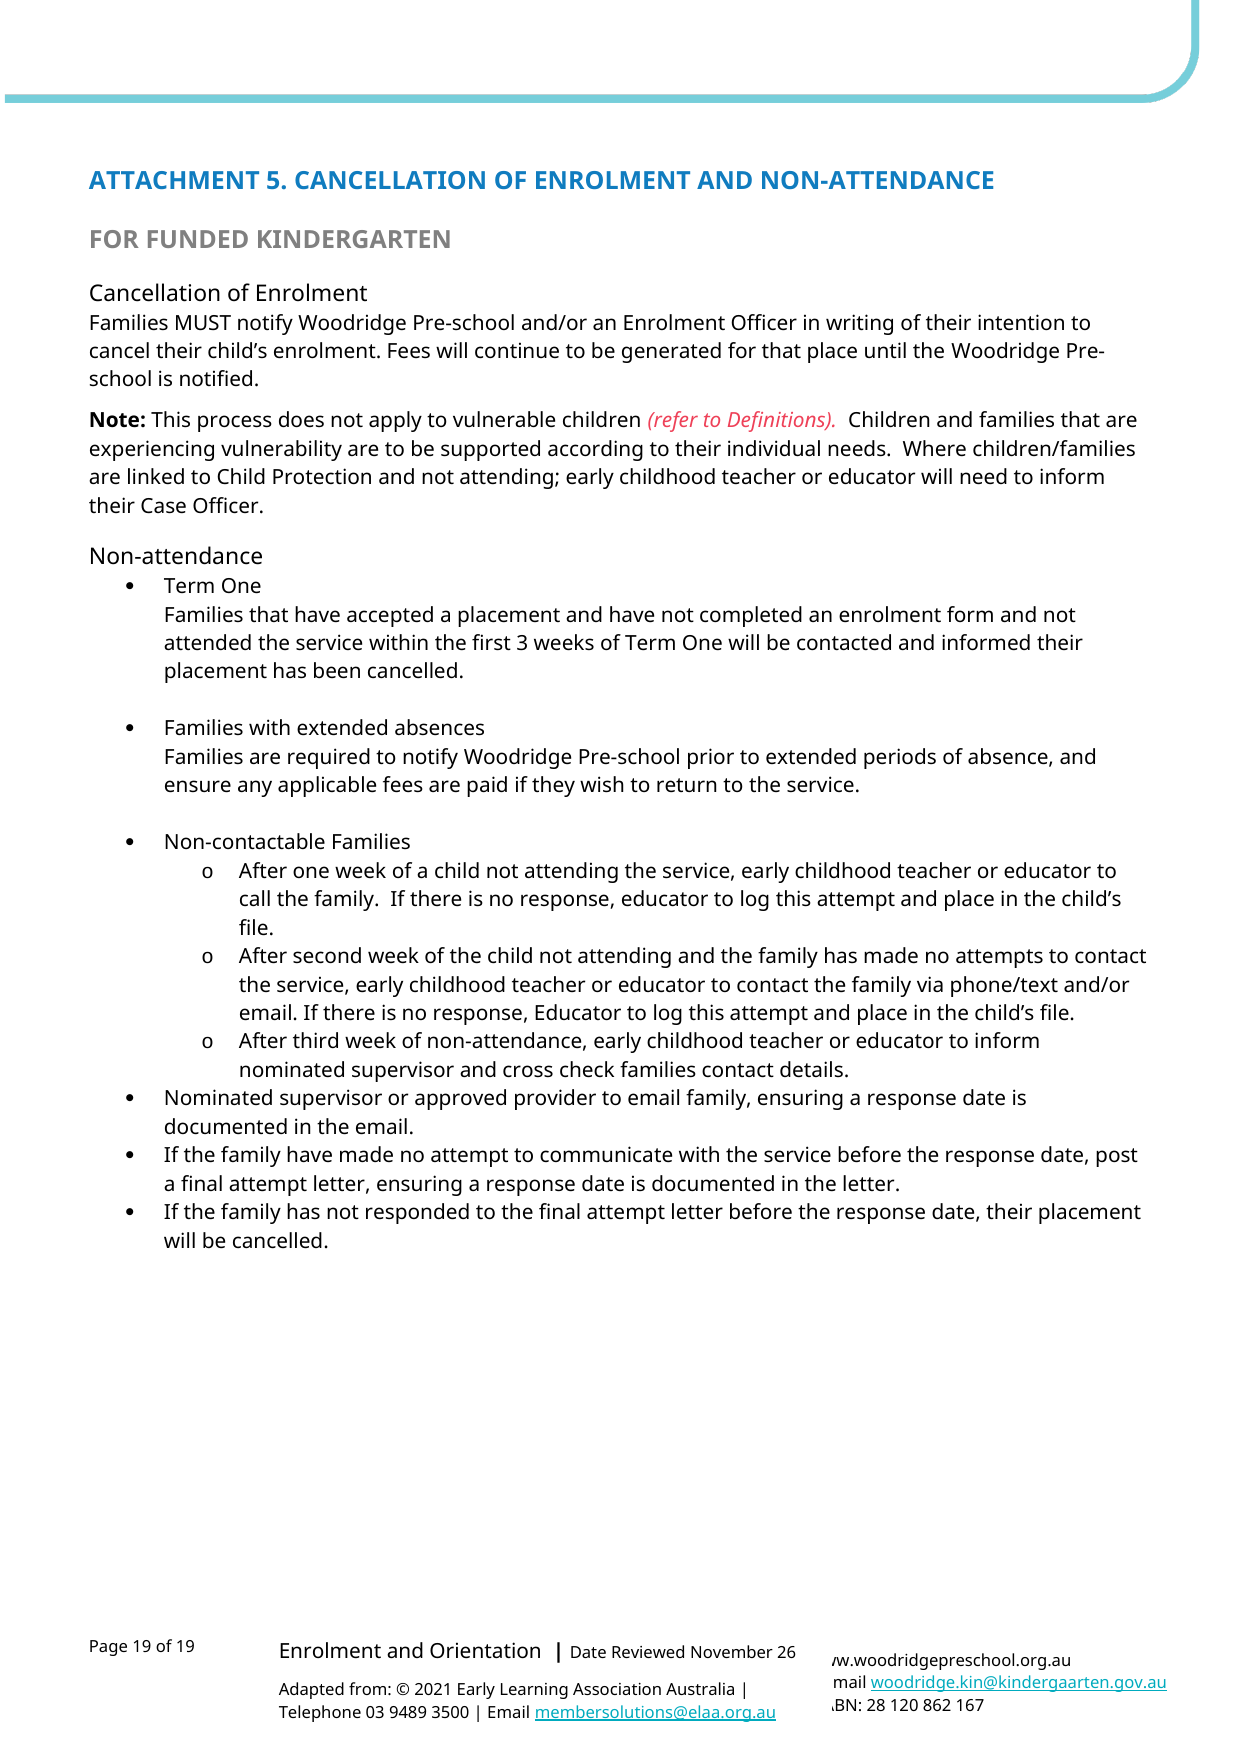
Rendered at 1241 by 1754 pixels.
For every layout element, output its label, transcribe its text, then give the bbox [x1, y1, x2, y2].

text After third week of non-attendance, early childhood teacher or educator to inform nominated supervisor and cross check families contact details. [201, 1027, 1152, 1083]
text Note: This process does not apply to vulnerable children (refer to Definitions). Children and families that are experiencing vulnerability are to be supported according to their individual needs. Where children/families are linked to Child Protection and not attending; early childhood teacher or educator will need to inform their Case Officer. [89, 406, 1152, 519]
picture [4, 0, 1241, 126]
text Term One [126, 571, 1152, 600]
text After one week of a child not attending the service, early childhood teacher or educator to call the family. If there is no response, educator to log this attempt and place in the child’s file. [201, 856, 1152, 941]
list Families that have accepted a placement and have not completed an enrolment form and not attended the service within the first 3 weeks of Term One will be contacted and informed their placement has been cancelled. [164, 600, 1152, 685]
text Non-contactable Families [126, 827, 1152, 856]
text If the family has not responded to the final attempt letter before the response date, their placement will be cancelled. [126, 1197, 1152, 1254]
text Nominated supervisor or approved provider to email family, ensuring a response date is documented in the email. [126, 1083, 1152, 1140]
list Families are required to notify prior to extended periods of absence, and ensure any applicable fees are paid if they wish to return to the service. [164, 742, 1152, 799]
text Families MUST notify and/or an Enrolment Officer in writing of their intention to cancel their child’s enrolment. Fees will continue to be generated for that place until the is notified. [89, 308, 1152, 393]
text After second week of the child not attending and the family has made no attempts to contact the service, early childhood teacher or educator to contact the family via phone/text and/or email. If there is no response, Educator to log this attempt and place in the child’s file. [201, 941, 1152, 1027]
text If the family have made no attempt to communicate with the service before the response date, post a final attempt letter, ensuring a response date is documented in the letter. [126, 1140, 1152, 1197]
subtitle Non-attendance [89, 540, 1152, 571]
subtitle Cancellation of Enrolment [89, 276, 1152, 308]
text Families with extended absences [126, 713, 1152, 742]
subtitle for Funded Kindergarten [89, 222, 1152, 256]
text ATTACHMENT 5. Cancellation of enrolment and Non-attendance [89, 162, 1152, 197]
